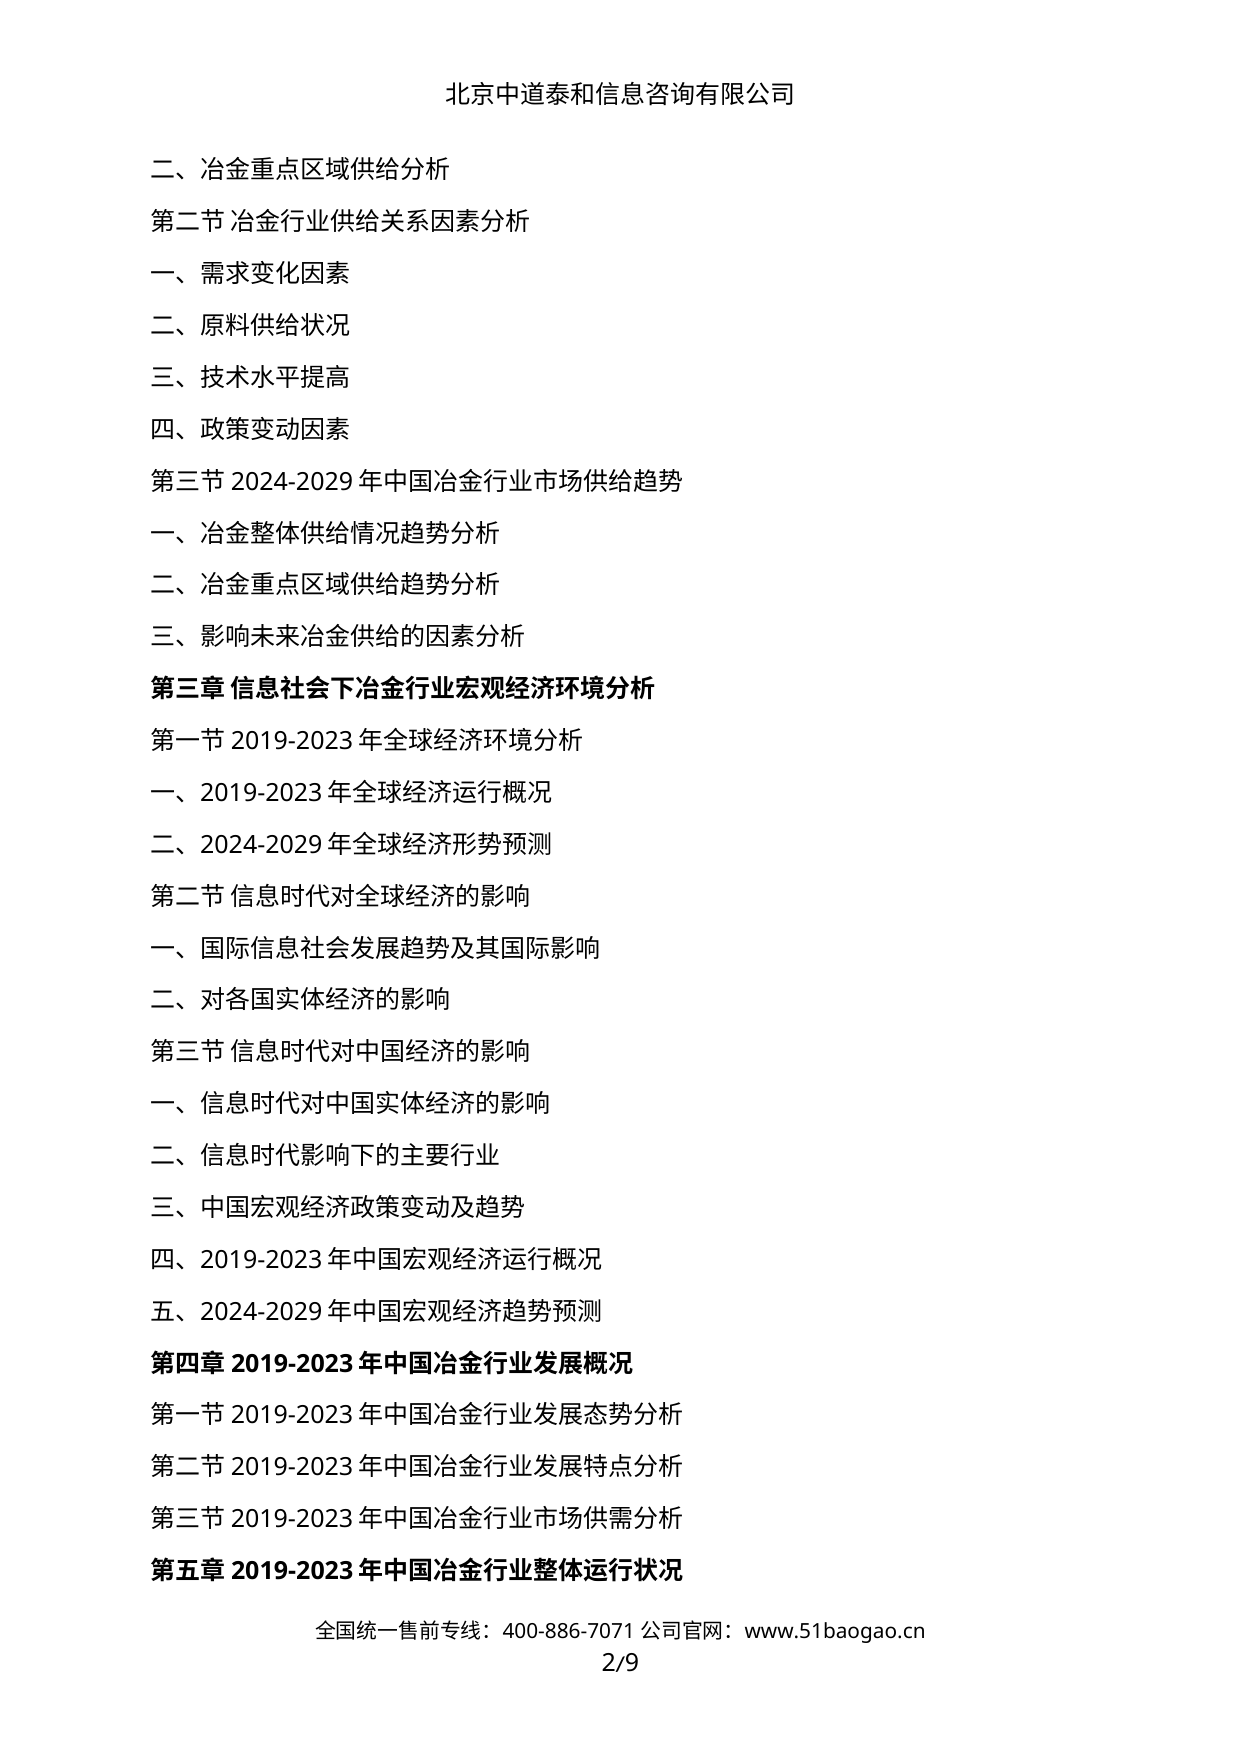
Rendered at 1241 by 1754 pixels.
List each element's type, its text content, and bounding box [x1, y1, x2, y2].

text 四、2019-2023年中国宏观经济运行概况 [150, 1239, 1090, 1276]
text 第二节 2019-2023年中国冶金行业发展特点分析 [150, 1447, 1090, 1483]
text 五、2024-2029年中国宏观经济趋势预测 [150, 1291, 1090, 1327]
text 二、原料供给状况 [150, 306, 1090, 342]
text 第三节 信息时代对中国经济的影响 [150, 1032, 1090, 1068]
text 二、2024-2029年全球经济形势预测 [150, 824, 1090, 861]
text 二、冶金重点区域供给趋势分析 [150, 565, 1090, 601]
text 第五章 2019-2023年中国冶金行业整体运行状况 [150, 1551, 1090, 1587]
text 一、国际信息社会发展趋势及其国际影响 [150, 928, 1090, 964]
text 二、信息时代影响下的主要行业 [150, 1136, 1090, 1172]
text 第四章 2019-2023年中国冶金行业发展概况 [150, 1343, 1090, 1379]
text 第一节 2019-2023年全球经济环境分析 [150, 721, 1090, 757]
text 一、冶金整体供给情况趋势分析 [150, 513, 1090, 549]
text 四、政策变动因素 [150, 409, 1090, 446]
text 第二节 冶金行业供给关系因素分析 [150, 202, 1090, 238]
text 三、影响未来冶金供给的因素分析 [150, 617, 1090, 653]
text 第三节 2019-2023年中国冶金行业市场供需分析 [150, 1499, 1090, 1535]
text 第三节 2024-2029年中国冶金行业市场供给趋势 [150, 461, 1090, 497]
text 一、信息时代对中国实体经济的影响 [150, 1084, 1090, 1120]
text 一、2019-2023年全球经济运行概况 [150, 772, 1090, 809]
text 第二节 信息时代对全球经济的影响 [150, 876, 1090, 912]
text 第一节 2019-2023年中国冶金行业发展态势分析 [150, 1395, 1090, 1431]
text 三、技术水平提高 [150, 357, 1090, 394]
text 二、对各国实体经济的影响 [150, 980, 1090, 1016]
text 一、需求变化因素 [150, 254, 1090, 290]
text 三、中国宏观经济政策变动及趋势 [150, 1187, 1090, 1224]
text 第三章 信息社会下冶金行业宏观经济环境分析 [150, 669, 1090, 705]
text 二、冶金重点区域供给分析 [150, 150, 1090, 186]
